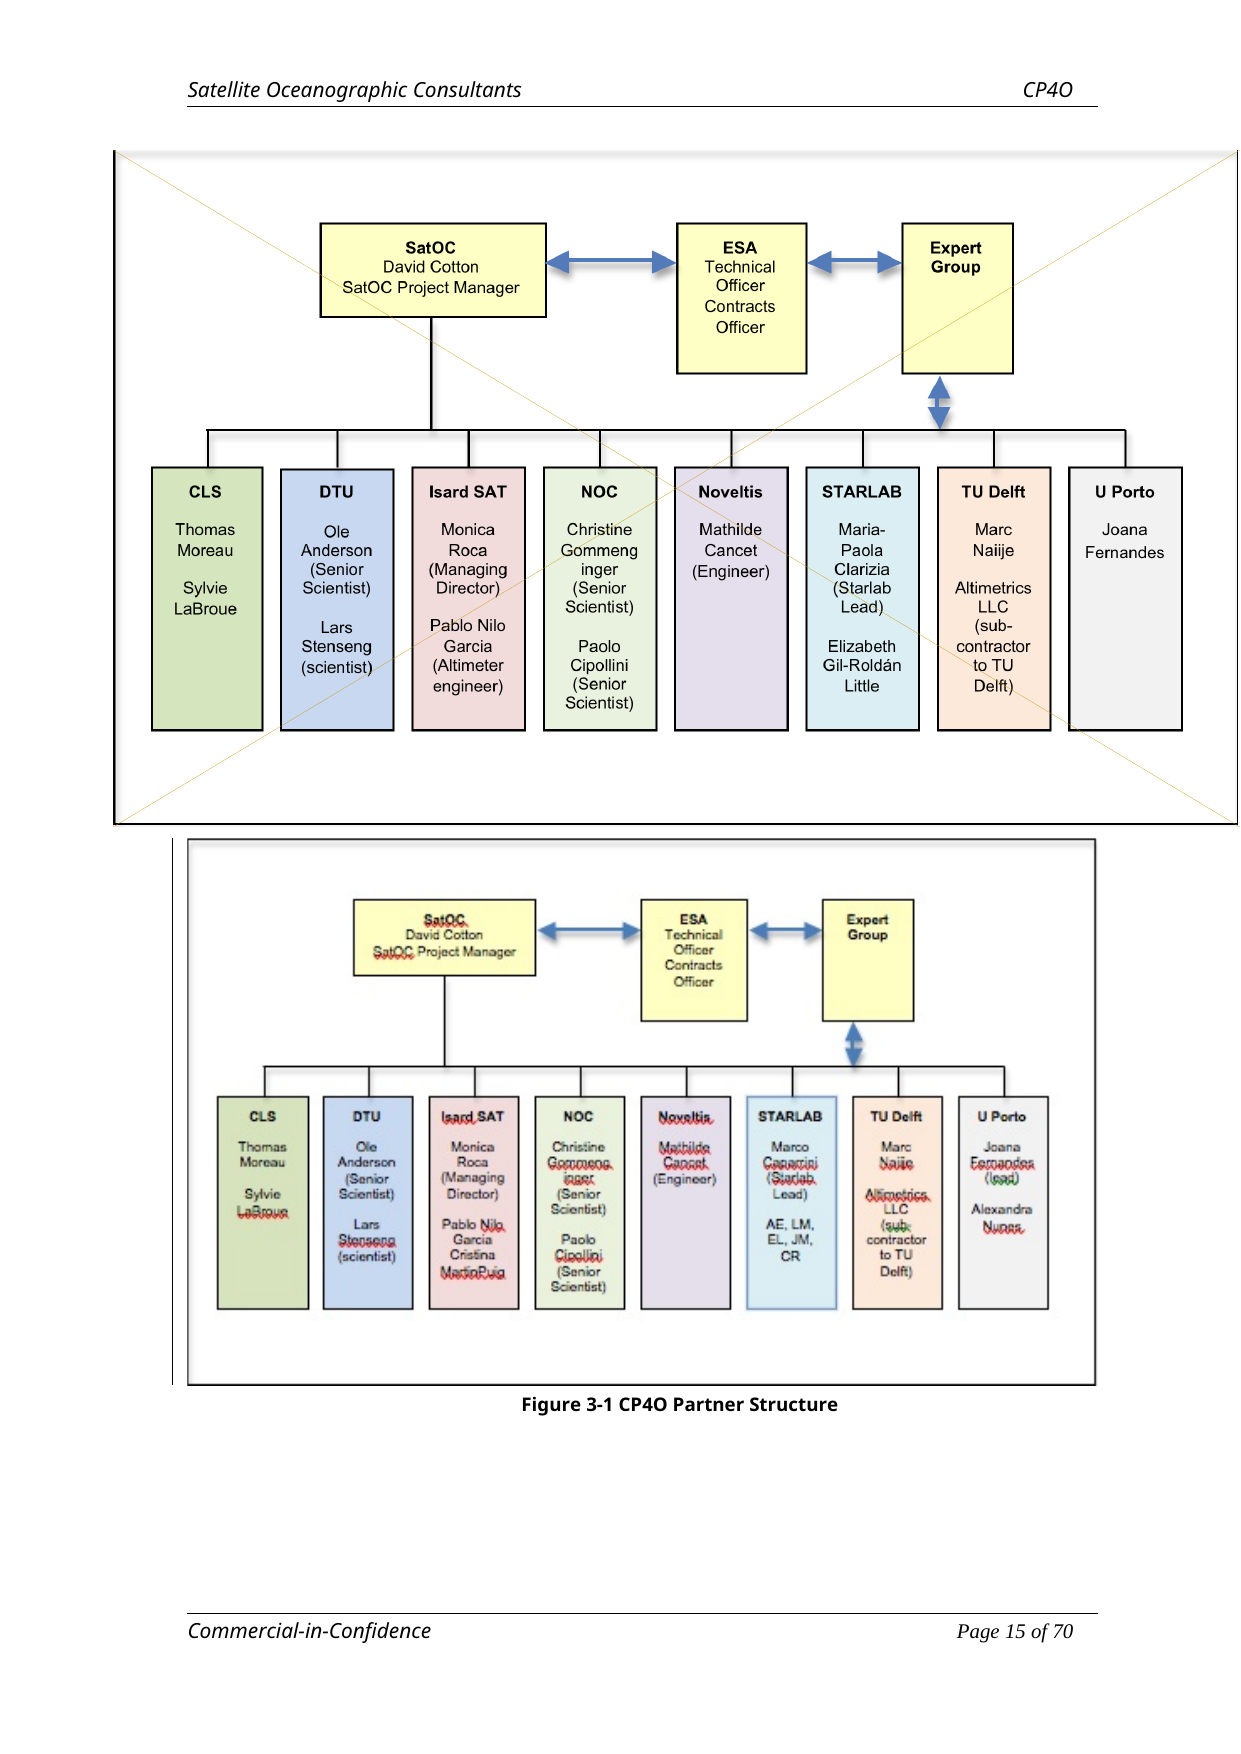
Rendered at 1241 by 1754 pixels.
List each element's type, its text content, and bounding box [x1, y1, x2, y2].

picture [115, 150, 1238, 488]
picture [113, 151, 675, 825]
text Figure 3-1 CP4O Partner Structure [261, 1391, 1098, 1417]
picture [678, 152, 1238, 825]
picture [187, 837, 1098, 1386]
picture [119, 489, 1234, 825]
